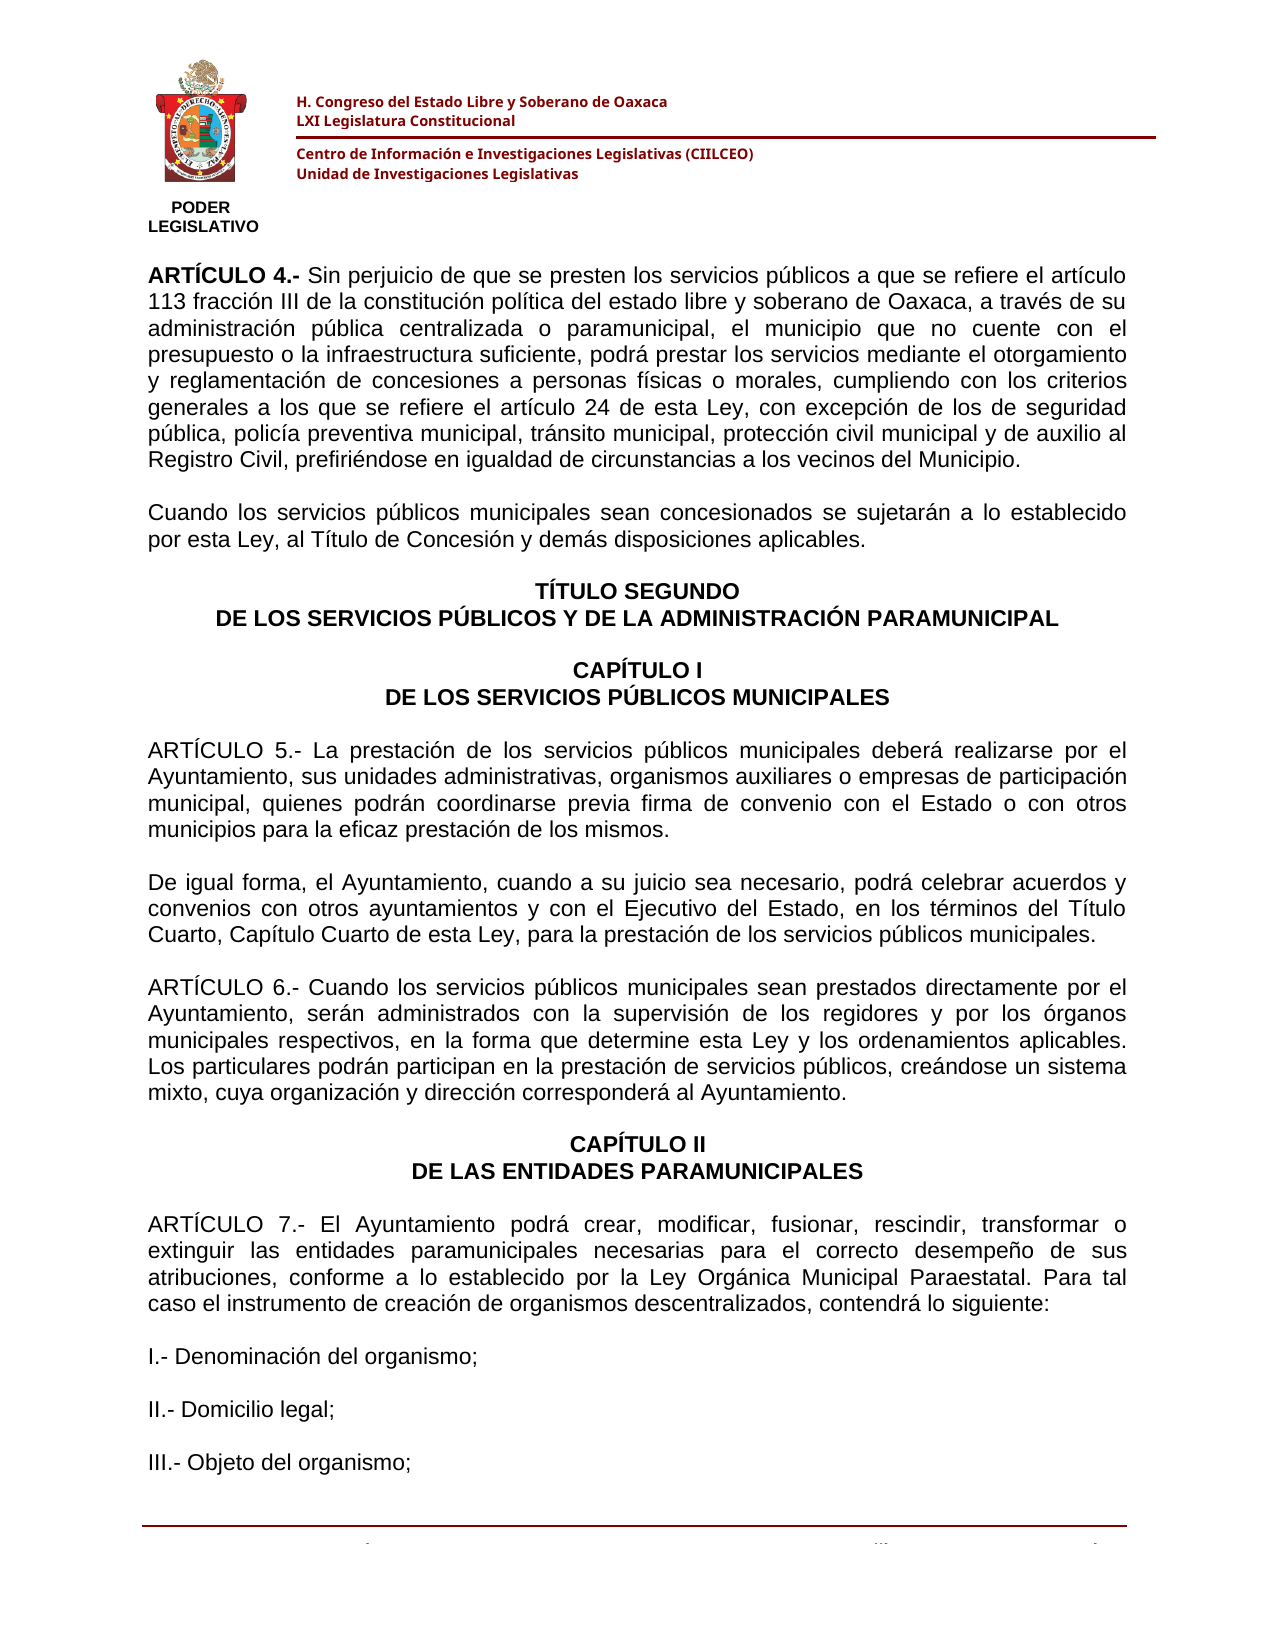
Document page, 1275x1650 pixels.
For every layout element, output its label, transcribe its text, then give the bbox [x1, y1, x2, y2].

text Cuando los servicios públicos municipales sean concesionados se sujetarán a lo establecido por esta Ley, al Título de Concesión y demás disposiciones aplicables. [148, 499, 1127, 552]
text ARTÍCULO 4.- Sin perjuicio de que se presten los servicios públicos a que se refiere el artículo 113 fracción III de la constitución política del estado libre y soberano de Oaxaca, a través de su administración pública centralizada o paramunicipal, el municipio que no cuente con el presupuesto o la infraestructura suficiente, podrá prestar los servicios mediante el otorgamiento y reglamentación de concesiones a personas físicas o morales, cumpliendo con los criterios generales a los que se refiere el artículo 24 de esta Ley, con excepción de los de seguridad pública, policía preventiva municipal, tránsito municipal, protección civil municipal y de auxilio al Registro Civil, prefiriéndose en igualdad de circunstancias a los vecinos del Municipio. [148, 262, 1128, 473]
subtitle CAPÍTULO II [329, 1132, 946, 1158]
text DE LOS SERVICIOS PÚBLICOS Y DE LA ADMINISTRACIÓN PARAMUNICIPAL [214, 605, 1061, 631]
text DE LOS SERVICIOS PÚBLICOS MUNICIPALES [329, 684, 946, 710]
text CAPÍTULO I [329, 657, 946, 683]
text De igual forma, el Ayuntamiento, cuando a su juicio sea necesario, podrá celebrar acuerdos y convenios con otros ayuntamientos y con el Ejecutivo del Estado, en los términos del Título Cuarto, Capítulo Cuarto de esta Ley, para la prestación de los servicios públicos municipales. [148, 868, 1127, 948]
text ARTÍCULO 7.- El Ayuntamiento podrá crear, modificar, fusionar, rescindir, transformar o extinguir las entidades paramunicipales necesarias para el correcto desempeño de sus atribuciones, conforme a lo establecido por la Ley Orgánica Municipal Paraestatal. Para tal caso el instrumento de creación de organismos descentralizados, contendrá lo siguiente: [148, 1211, 1128, 1317]
text ARTÍCULO 5.- La prestación de los servicios públicos municipales deberá realizarse por el Ayuntamiento, sus unidades administrativas, organismos auxiliares o empresas de participación municipal, quienes podrán coordinarse previa firma de convenio con el Estado o con otros municipios para la eficaz prestación de los mismos. [148, 737, 1128, 842]
subtitle TÍTULO SEGUNDO [329, 578, 946, 604]
text ARTÍCULO 6.- Cuando los servicios públicos municipales sean prestados directamente por el Ayuntamiento, serán administrados con la supervisión de los regidores y por los órganos municipales respectivos, en la forma que determine esta Ley y los ordenamientos aplicables. Los particulares podrán participan en la prestación de servicios públicos, creándose un sistema mixto, cuya organización y dirección corresponderá al Ayuntamiento. [148, 974, 1128, 1106]
text DE LAS ENTIDADES PARAMUNICIPALES [328, 1158, 946, 1184]
text I.- Denominación del organismo; II.- Domicilio legal; [148, 1343, 478, 1422]
picture [156, 59, 247, 182]
text III.- Objeto del organismo; [148, 1448, 1139, 1475]
